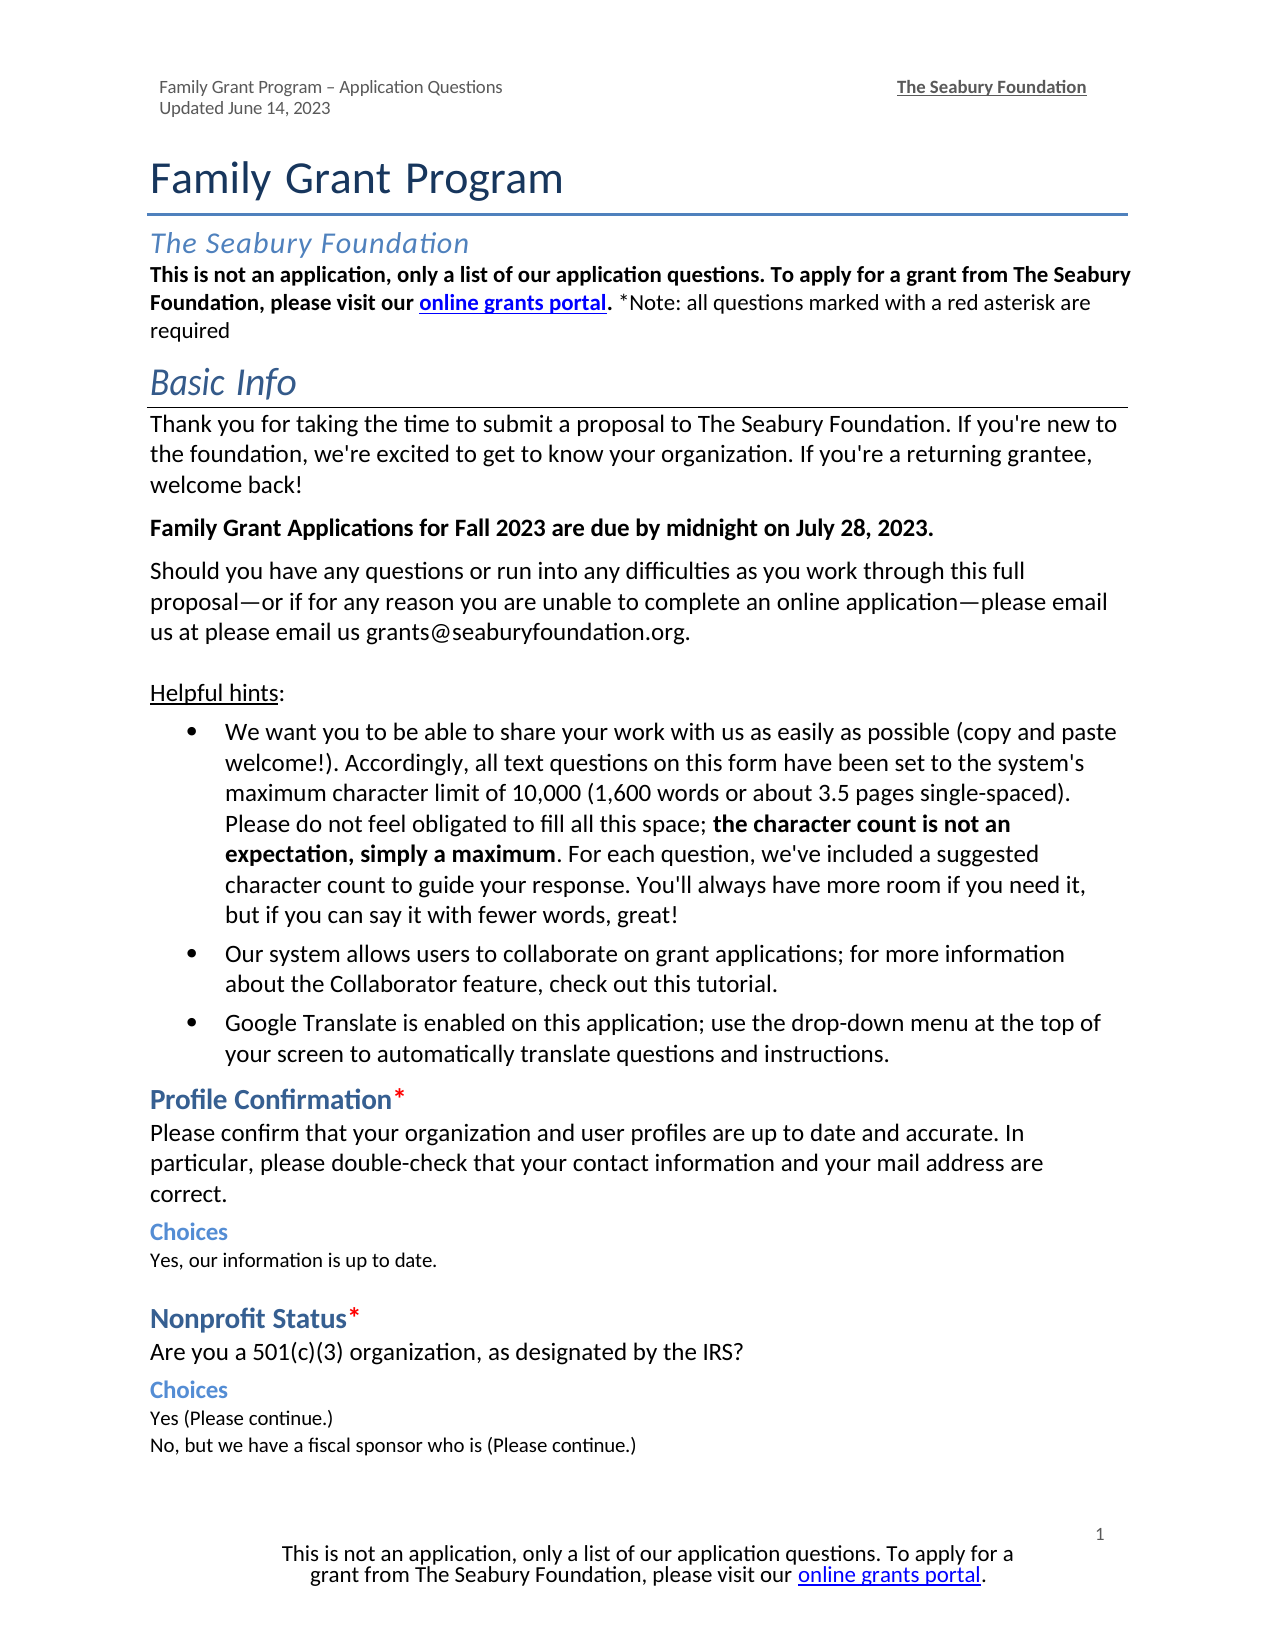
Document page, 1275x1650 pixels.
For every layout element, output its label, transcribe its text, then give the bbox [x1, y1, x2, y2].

subtitle Family Grant Applications for Fall 2023 are due by midnight on July 28, 2023. [150, 512, 1139, 543]
text Please confirm that your organization and user profiles are up to date and accurate. In particular, please double-check that your contact information and your mail address are correct. [150, 1117, 1114, 1208]
text Thank you for taking the time to submit a proposal to The Seabury Foundation. If you're new to the foundation, we're excited to get to know your organization. If you're a returning grantee, welcome back! [150, 405, 1139, 500]
text Yes, our information is up to date. [150, 1247, 1139, 1272]
list Google Translate is enabled on this application; use the drop-down menu at the top of your screen to automatically translate questions and instructions. [187, 1007, 1102, 1068]
text Should you have any questions or run into any difficulties as you work through this full proposal—or if for any reason you are unable to complete an online application—please email us at please email us grants@seaburyfoundation.org. [150, 555, 1114, 647]
text No, but we have a fiscal sponsor who is (Please continue.) [150, 1432, 1139, 1458]
subtitle Choices [150, 1217, 1139, 1247]
text This is not an application, only a list of our application questions. To apply for a grant from The Seabury Foundation, please visit our online grants portal. *Note: all questions marked with a red asterisk are required [150, 261, 1139, 344]
text The Seabury Foundation [150, 224, 1139, 261]
list Our system allows users to collaborate on grant applications; for more information about the Collaborator feature, check out this tutorial. [187, 938, 1066, 999]
text Yes (Please continue.) [150, 1405, 1139, 1430]
title Family Grant Program [150, 149, 1139, 205]
subtitle Nonprofit Status* [150, 1300, 1139, 1336]
text Helpful hints: [150, 677, 1139, 708]
subtitle Basic Info [150, 357, 1139, 405]
list We want you to be able to share your work with us as easily as possible (copy and paste welcome!). Accordingly, all text questions on this form have been set to the system's maximum character limit of 10,000 (1,600 words or about 3.5 pages single-spaced). Please do not feel obligated to fill all this space; the character count is not an expectation, simply a maximum. For each question, we've included a suggested character count to guide your response. You'll always have more room if you need it, but if you can say it with fewer words, great! [187, 716, 1117, 930]
text Are you a 501(c)(3) organization, as designated by the IRS? [150, 1336, 1139, 1366]
subtitle Choices [150, 1374, 1139, 1405]
subtitle Profile Confirmation* [150, 1081, 1139, 1117]
